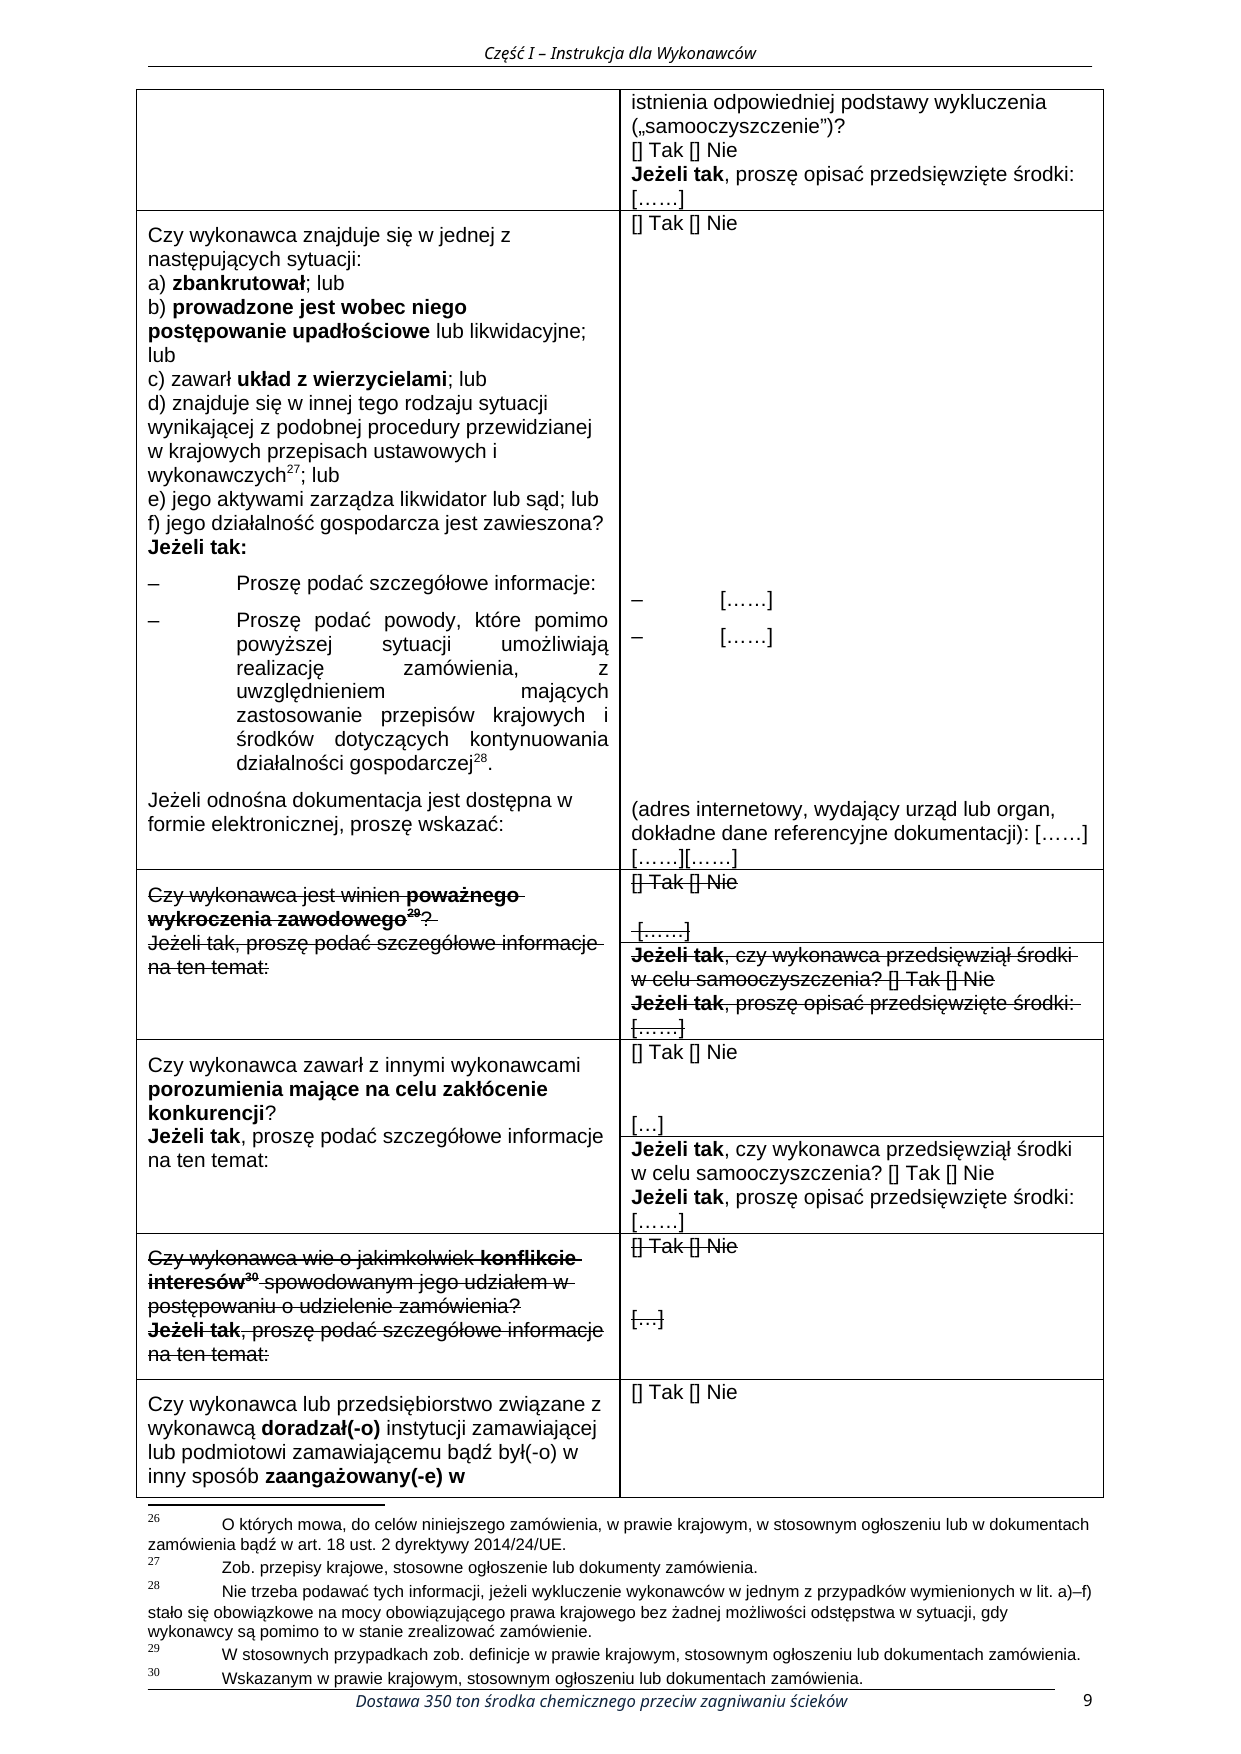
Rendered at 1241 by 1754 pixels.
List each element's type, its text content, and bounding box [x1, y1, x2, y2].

table_cell Czy wykonawca zawarł z innymi wykonawcami porozumienia mające na celu zakłócenie konkurencji? Jeżeli tak, proszę podać szczegółowe informacje na ten temat: [137, 1040, 619, 1233]
table_cell [] Tak [] Nie […] [621, 1380, 1103, 1497]
table_cell Jeżeli tak, czy wykonawca przedsięwziął środki w celu samooczyszczenia? [] Tak [] Nie Jeżeli tak, proszę opisać przedsięwzięte środki: [……] [621, 1137, 1103, 1233]
table_cell Jeżeli tak, czy wykonawca przedsięwziął środki w celu samooczyszczenia? [] Tak [] Nie Jeżeli tak, proszę opisać przedsięwzięte środki: [……] [621, 943, 1103, 1039]
table_cell [] Tak [] Nie […] [621, 1040, 1103, 1136]
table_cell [137, 1380, 619, 1497]
table_cell [] Tak [] Nie […] [621, 1234, 1103, 1378]
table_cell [621, 90, 1103, 209]
table_cell [] Tak [] Nie [……] [……] (adres internetowy, wydający urząd lub organ, dokładne dane referencyjne dokumentacji): [……][……][……] [621, 211, 1103, 869]
table_cell Czy wykonawca znajduje się w jednej z następujących sytuacji: a) zbankrutował; lub b) prowadzone jest wobec niego postępowanie upadłościowe lub likwidacyjne; lub c) zawarł układ z wierzycielami; lub d) znajduje się w innej tego rodzaju sytuacji wynikającej z podobnej procedury przewidzianej w krajowych przepisach ustawowych i wykonawczych; lub e) jego aktywami zarządza likwidator lub sąd; lub f) jego działalność gospodarcza jest zawieszona? Jeżeli tak: Proszę podać szczegółowe informacje: Proszę podać powody, które pomimo powyższej sytuacji umożliwiają realizację zamówienia, z uwzględnieniem mających zastosowanie przepisów krajowych i środków dotyczących kontynuowania działalności gospodarczej. Jeżeli odnośna dokumentacja jest dostępna w formie elektronicznej, proszę wskazać: [137, 211, 619, 869]
table_cell [] Tak [] Nie [……] [621, 870, 1103, 942]
table_cell Czy wykonawca jest winien poważnego wykroczenia zawodowego? Jeżeli tak, proszę podać szczegółowe informacje na ten temat: [137, 870, 619, 1039]
table_cell Czy wykonawca wie o jakimkolwiek konflikcie interesów spowodowanym jego udziałem w postępowaniu o udzielenie zamówienia? Jeżeli tak, proszę podać szczegółowe informacje na ten temat: [137, 1234, 619, 1378]
